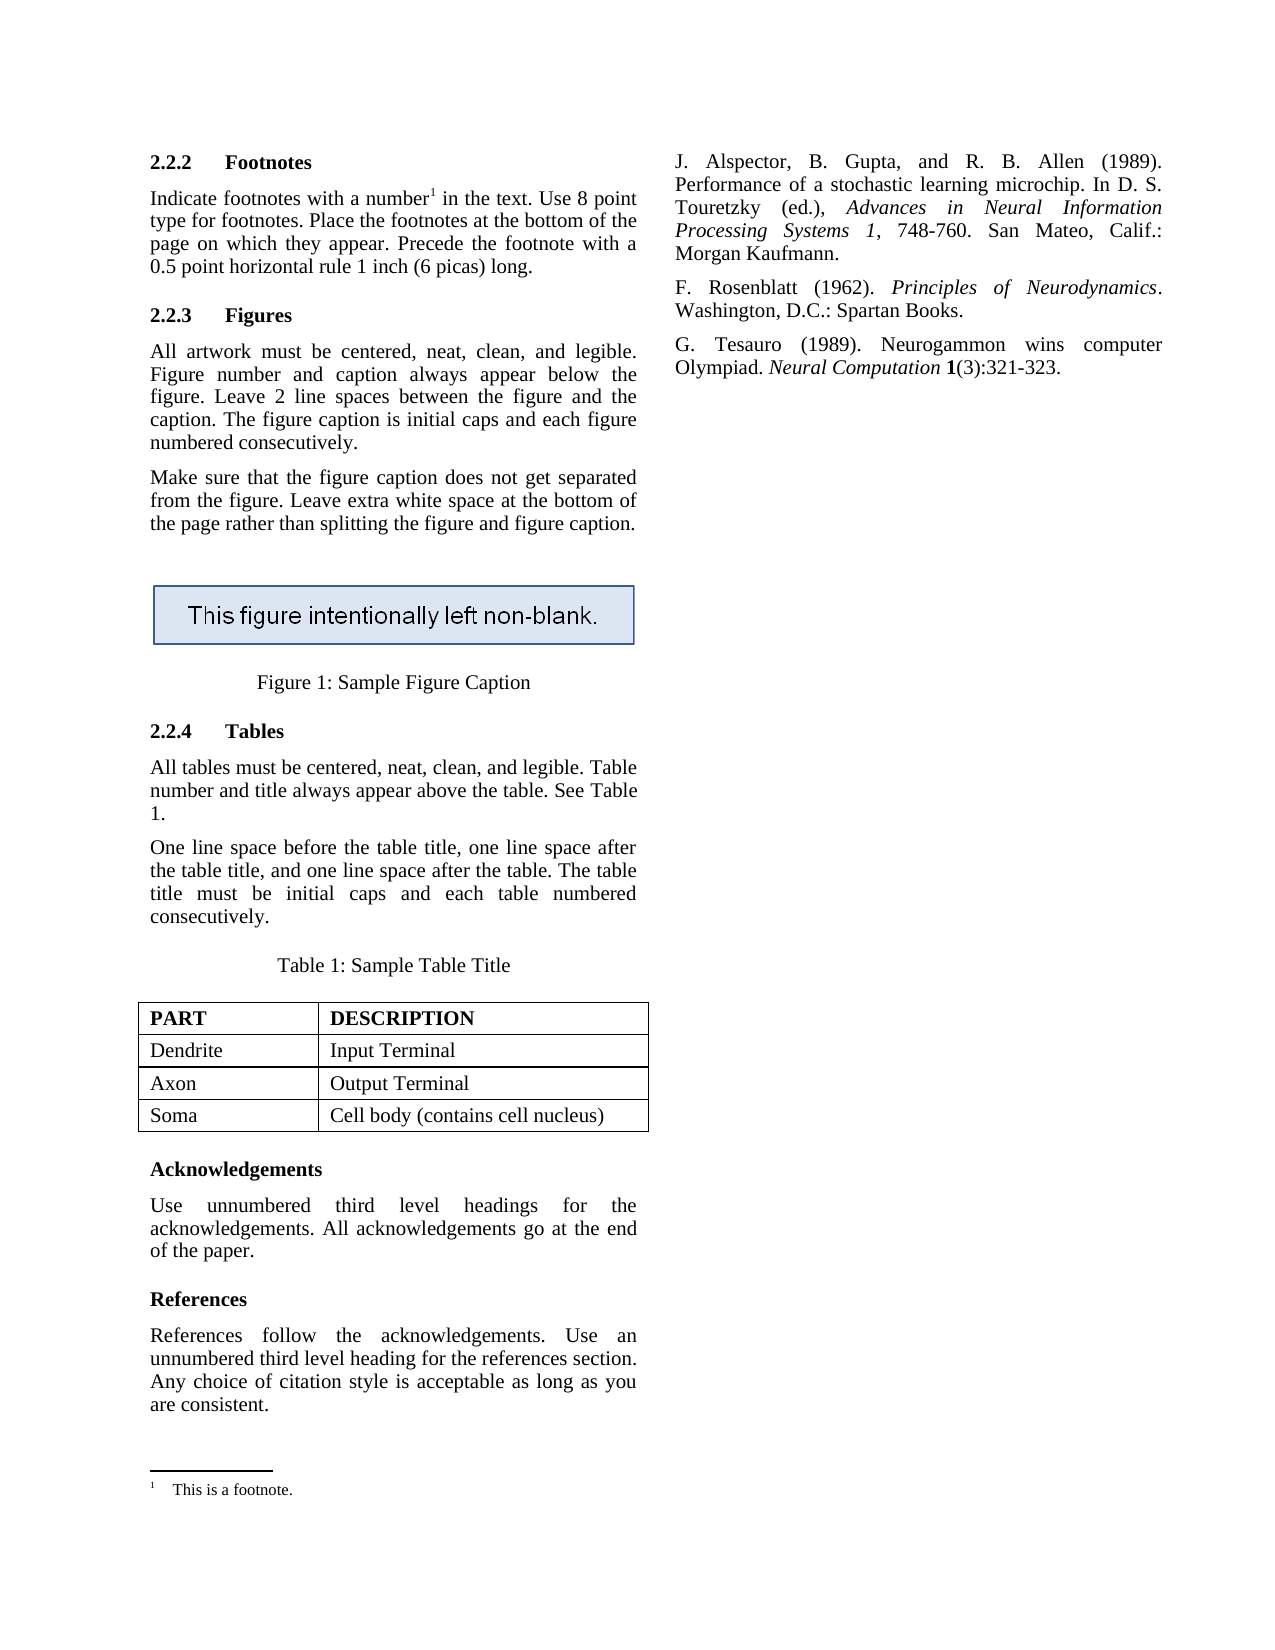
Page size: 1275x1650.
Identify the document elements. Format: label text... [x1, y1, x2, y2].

table_header PART [139, 1003, 318, 1034]
subtitle Acknowledgements [150, 1157, 637, 1181]
text J. Alspector, B. Gupta, and R. B. Allen (1989). Performance of a stochastic learning microchip. In D. S. Touretzky (ed.), Advances in Neural Information Processing Systems 1, 748-760. San Mateo, Calif.: Morgan Kaufmann. [675, 150, 1162, 264]
table_cell Input Terminal [319, 1035, 648, 1066]
text F. Rosenblatt (1962). Principles of Neurodynamics. Washington, D.C.: Spartan Books. [675, 276, 1162, 322]
table_cell Cell body (contains cell nucleus) [319, 1100, 648, 1131]
text Make sure that the figure caption does not get separated from the figure. Leave extra white space at the bottom of the page rather than splitting the figure and figure caption. [150, 466, 637, 534]
text References follow the acknowledgements. Use an unnumbered third level heading for the references section. Any choice of citation style is acceptable as long as you are consistent. [150, 1324, 637, 1416]
text One line space before the table title, one line space after the table title, and one line space after the table. The table title must be initial caps and each table numbered consecutively. [150, 836, 637, 928]
subtitle Footnotes [150, 150, 637, 174]
subtitle References [150, 1287, 637, 1311]
table_header DESCRIPTION [319, 1003, 648, 1034]
text Indicate footnotes with a number in the text. Use 8 point type for footnotes. Place the footnotes at the bottom of the page on which they appear. Precede the footnote with a 0.5 point horizontal rule 1 inch (6 picas) long. [150, 187, 637, 278]
text All tables must be centered, neat, clean, and legible. Table number and title always appear above the table. See Table 1. [150, 756, 637, 825]
subtitle Figures [150, 303, 637, 327]
table_cell Axon [139, 1068, 318, 1099]
table_cell Output Terminal [319, 1068, 648, 1099]
text G. Tesauro (1989). Neurogammon wins computer Olympiad. Neural Computation 1(3):321-323. [675, 333, 1162, 379]
text All artwork must be centered, neat, clean, and legible. Figure number and caption always appear below the figure. Leave 2 line spaces between the figure and the caption. The figure caption is initial caps and each figure numbered consecutively. [150, 340, 637, 454]
text Use unnumbered third level headings for the acknowledgements. All acknowledgements go at the end of the paper. [150, 1194, 637, 1262]
picture [152, 584, 635, 646]
table_cell Dendrite [139, 1035, 318, 1066]
table_cell Soma [139, 1100, 318, 1131]
subtitle Tables [150, 719, 637, 743]
